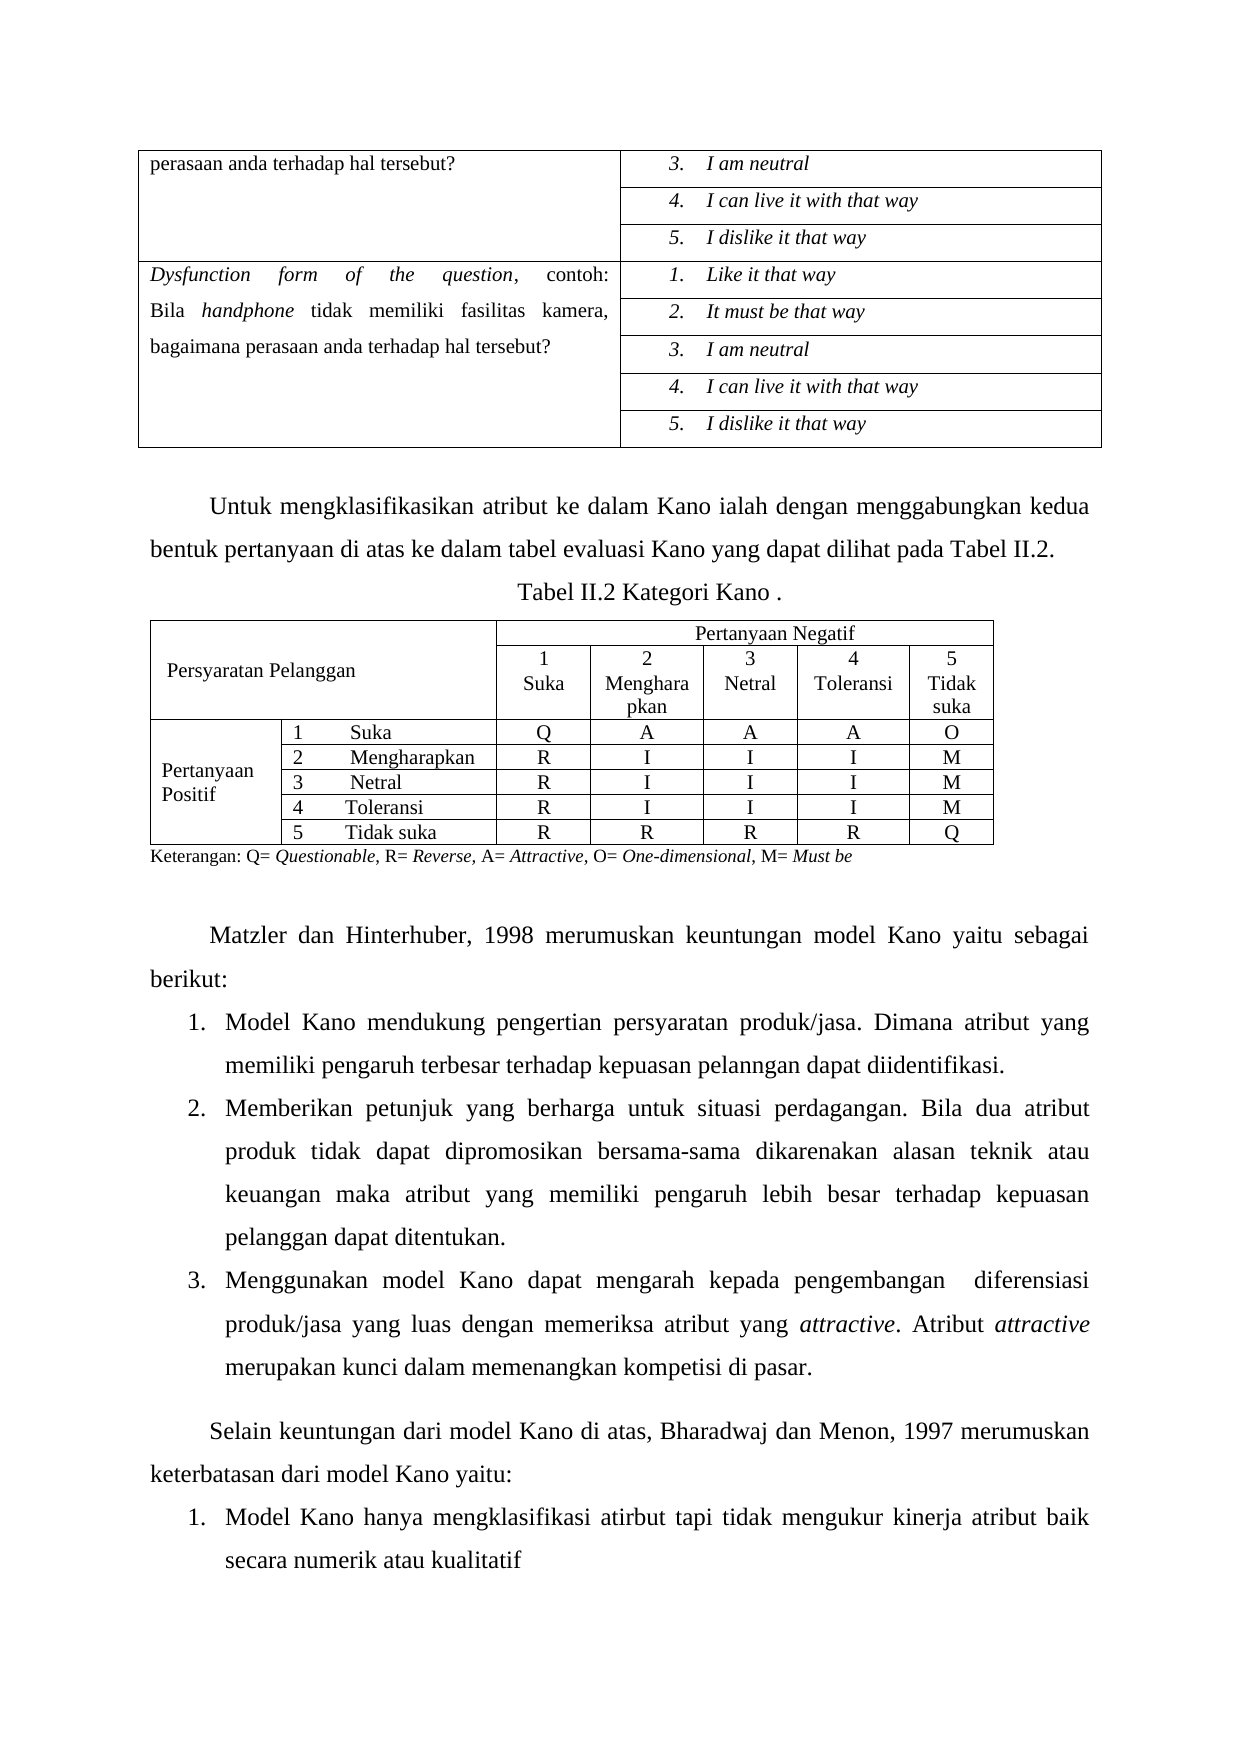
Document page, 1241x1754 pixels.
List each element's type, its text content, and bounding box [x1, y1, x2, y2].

list Model Kano hanya mengklasifikasi atirbut tapi tidak mengukur kinerja atribut baik secara numerik atau kualitatif [187, 1502, 1090, 1574]
table_cell I can live it with that way [621, 188, 1101, 224]
table_cell I dislike it that way [621, 225, 1101, 261]
table_cell R [704, 820, 797, 844]
table_cell A [591, 720, 703, 744]
table_cell O [910, 720, 993, 744]
table_cell I [591, 770, 703, 794]
table_cell I am neutral [621, 336, 1101, 372]
table_cell A [798, 720, 909, 744]
table_cell I [798, 795, 909, 819]
table_cell A [704, 720, 797, 744]
table_cell Pertanyaan Positif [151, 720, 281, 844]
table_cell M [910, 770, 993, 794]
table_cell R [497, 820, 590, 844]
table_cell I dislike it that way [621, 411, 1101, 447]
list Menggunakan model Kano dapat mengarah kepada pengembangan diferensiasi produk/jasa yang luas dengan memeriksa atribut yang attractive. Atribut attractive merupakan kunci dalam memenangkan kompetisi di pasar. [187, 1266, 1090, 1381]
text Matzler dan Hinterhuber, 1998 merumuskan keuntungan model Kano yaitu sebagai berikut: [150, 921, 1090, 992]
table_cell 2 Mengharapkan [591, 646, 703, 718]
list Model Kano mendukung pengertian persyaratan produk/jasa. Dimana atribut yang memiliki pengaruh terbesar terhadap kepuasan pelanngan dapat diidentifikasi. [187, 1007, 1090, 1079]
table_header Persyaratan Pelanggan [151, 621, 496, 718]
table_cell 5 Tidak suka [910, 646, 993, 718]
text Untuk mengklasifikasikan atribut ke dalam Kano ialah dengan menggabungkan kedua bentuk pertanyaan di atas ke dalam tabel evaluasi Kano yang dapat dilihat pada Tabel II.2. [150, 491, 1090, 563]
table_cell I [704, 745, 797, 769]
table_cell Dysfunction form of the question, contoh: Bila handphone tidak memiliki fasilitas kamera, bagaimana perasaan anda terhadap hal tersebut? [139, 262, 620, 447]
table_cell M [910, 795, 993, 819]
table_cell Q [497, 720, 590, 744]
table_cell Q [910, 820, 993, 844]
text Keterangan: Q= Questionable, R= Reverse, A= Attractive, O= One-dimensional, M= Must be [150, 845, 1090, 867]
table_cell I [704, 770, 797, 794]
table_cell I [798, 770, 909, 794]
table_cell I [591, 795, 703, 819]
list Memberikan petunjuk yang berharga untuk situasi perdagangan. Bila dua atribut produk tidak dapat dipromosikan bersama-sama dikarenakan alasan teknik atau keuangan maka atribut yang memiliki pengaruh lebih besar terhadap kepuasan pelanggan dapat ditentukan. [187, 1093, 1090, 1251]
table_cell Like it that way [621, 262, 1101, 298]
table_cell I can live it with that way [621, 374, 1101, 409]
table_cell 1 Suka [282, 720, 496, 744]
text Tabel II.2 Kategori Kano . [150, 577, 1090, 606]
table_cell R [497, 795, 590, 819]
table_cell R [497, 770, 590, 794]
table_cell I am neutral [621, 151, 1101, 187]
table_header Pertanyaan Negatif [497, 621, 993, 645]
table_cell 5 Tidak suka [282, 820, 496, 844]
table_cell I [591, 745, 703, 769]
table_cell It must be that way [621, 299, 1101, 335]
table_cell 4 Toleransi [798, 646, 909, 718]
table_cell 3 Netral [282, 770, 496, 794]
table_cell R [591, 820, 703, 844]
table_cell R [497, 745, 590, 769]
table_cell M [910, 745, 993, 769]
table_cell I [704, 795, 797, 819]
table_cell 3 Netral [704, 646, 797, 718]
table_cell 1 Suka [497, 646, 590, 718]
table_cell R [798, 820, 909, 844]
table_cell 4 Toleransi [282, 795, 496, 819]
table_cell 2 Mengharapkan [282, 745, 496, 769]
table_cell I [798, 745, 909, 769]
text Selain keuntungan dari model Kano di atas, Bharadwaj dan Menon, 1997 merumuskan keterbatasan dari model Kano yaitu: [150, 1416, 1090, 1488]
